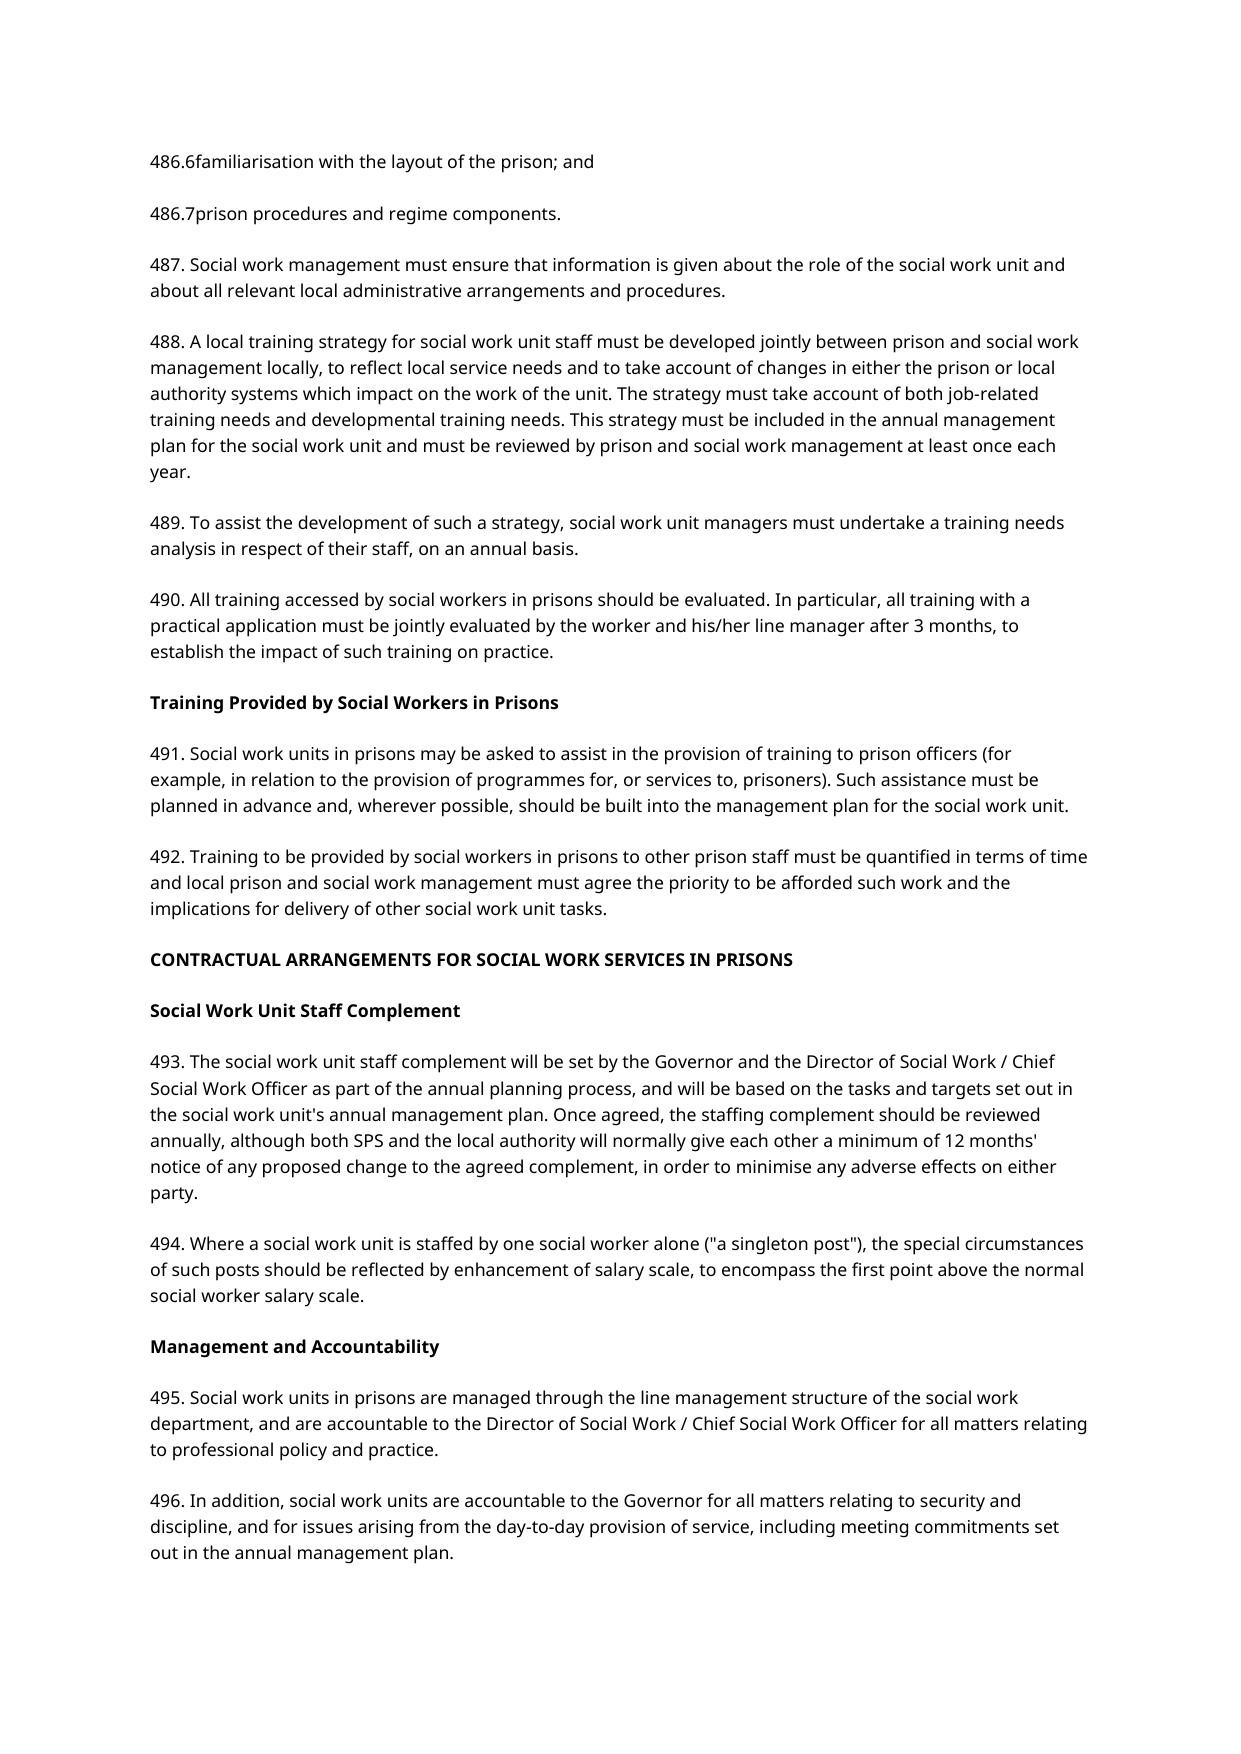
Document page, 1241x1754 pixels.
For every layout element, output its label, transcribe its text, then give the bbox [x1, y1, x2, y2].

text 496. In addition, social work units are accountable to the Governor for all matters relating to security and discipline, and for issues arising from the day-to-day provision of service, including meeting commitments set out in the annual management plan. [150, 1488, 1090, 1565]
text 489. To assist the development of such a strategy, social work unit managers must undertake a training needs analysis in respect of their staff, on an annual basis. [150, 510, 1090, 561]
text 493. The social work unit staff complement will be set by the Governor and the Director of Social Work / Chief Social Work Officer as part of the annual planning process, and will be based on the tasks and targets set out in the social work unit's annual management plan. Once agreed, the staffing complement should be reviewed annually, although both SPS and the local authority will normally give each other a minimum of 12 months' notice of any proposed change to the agreed complement, in order to minimise any adverse effects on either party. [150, 1050, 1090, 1204]
text 487. Social work management must ensure that information is given about the role of the social work unit and about all relevant local administrative arrangements and procedures. [150, 252, 1090, 302]
text 494. Where a social work unit is staffed by one social worker alone ("a singleton post"), the special circumstances of such posts should be reflected by enhancement of salary scale, to encompass the first point above the normal social worker salary scale. [150, 1231, 1090, 1307]
text 486.6familiarisation with the layout of the prison; and [150, 150, 1090, 174]
text Management and Accountability [150, 1334, 1090, 1358]
text Training Provided by Social Workers in Prisons [150, 691, 1090, 715]
text 492. Training to be provided by social workers in prisons to other prison staff must be quantified in terms of time and local prison and social work management must agree the priority to be afforded such work and the implications for delivery of other social work unit tasks. [150, 845, 1090, 921]
text 490. All training accessed by social workers in prisons should be evaluated. In particular, all training with a practical application must be jointly evaluated by the worker and his/her line manager after 3 months, to establish the impact of such training on practice. [150, 587, 1090, 664]
text 488. A local training strategy for social work unit staff must be developed jointly between prison and social work management locally, to reflect local service needs and to take account of changes in either the prison or local authority systems which impact on the work of the unit. The strategy must take account of both job-related training needs and developmental training needs. This strategy must be included in the annual management plan for the social work unit and must be reviewed by prison and social work management at least once each year. [150, 329, 1090, 483]
text 486.7prison procedures and regime components. [150, 201, 1090, 225]
text Social Work Unit Staff Complement [150, 999, 1090, 1023]
text CONTRACTUAL ARRANGEMENTS FOR SOCIAL WORK SERVICES IN PRISONS [150, 948, 1090, 972]
text 495. Social work units in prisons are managed through the line management structure of the social work department, and are accountable to the Director of Social Work / Chief Social Work Officer for all matters relating to professional policy and practice. [150, 1385, 1090, 1462]
text 491. Social work units in prisons may be asked to assist in the provision of training to prison officers (for example, in relation to the provision of programmes for, or services to, prisoners). Such assistance must be planned in advance and, wherever possible, should be built into the management plan for the social work unit. [150, 742, 1090, 818]
